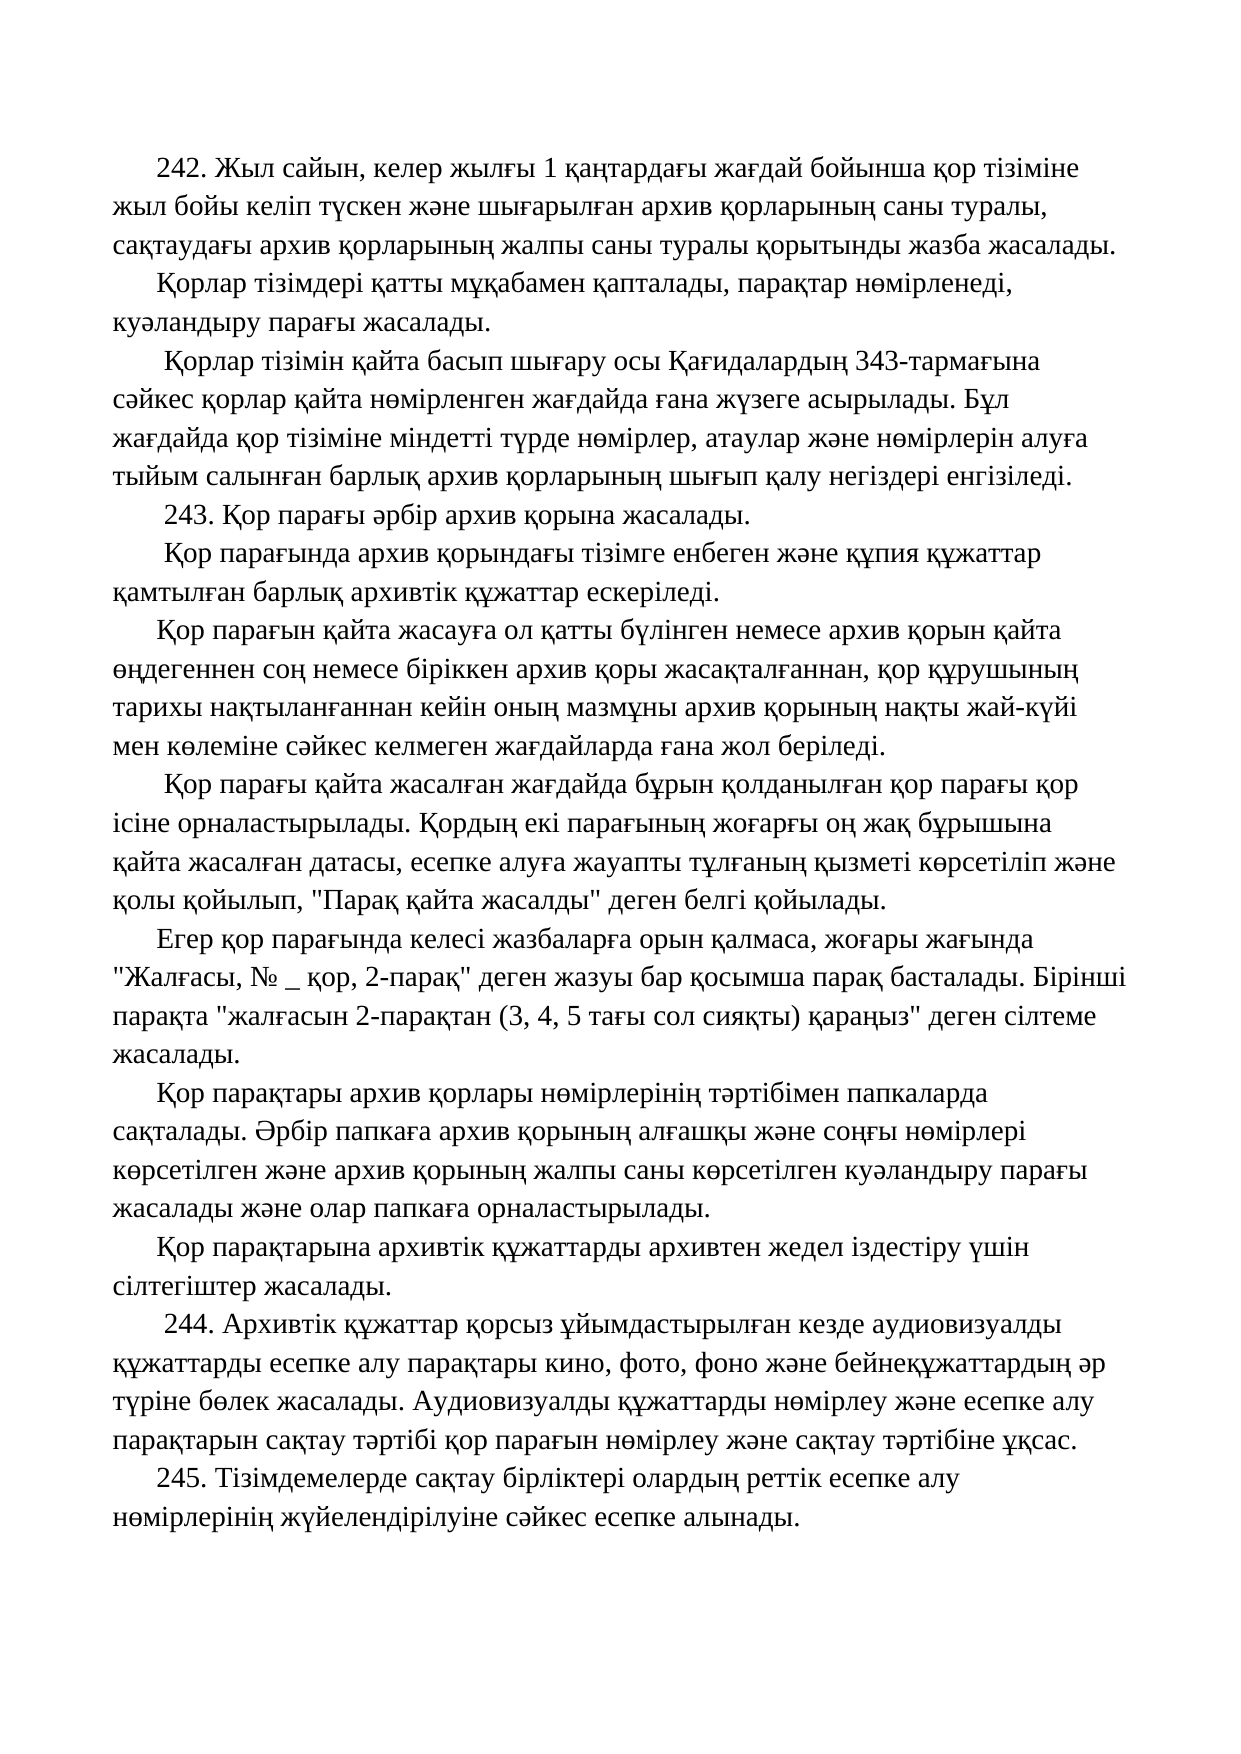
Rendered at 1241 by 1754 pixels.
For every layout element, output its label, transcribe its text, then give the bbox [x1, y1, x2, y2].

text 244. Архивтік құжаттар қорсыз ұйымдастырылған кезде аудиовизуалды құжаттарды есепке алу парақтары кино, фото, фоно және бейнеқұжаттардың әр түріне бөлек жасалады. Аудиовизуалды құжаттарды нөмірлеу және есепке алу парақтарын сақтау тәртібі қор парағын нөмірлеу және сақтау тәртібіне ұқсас. [112, 1306, 1128, 1455]
text Қор парақтарына архивтік құжаттарды архивтен жедел іздестіру үшін сілтегіштер жасалады. [112, 1229, 1128, 1301]
text 245. Тізімдемелерде сақтау бірліктері олардың реттік есепке алу нөмірлерінің жүйелендірілуіне сәйкес есепке алынады. [112, 1460, 1128, 1532]
text 242. Жыл сайын, келер жылғы 1 қаңтардағы жағдай бойынша қор тізіміне жыл бойы келіп түскен және шығарылған архив қорларының саны туралы, сақтаудағы архив қорларының жалпы саны туралы қорытынды жазба жасалады. [112, 150, 1128, 261]
text Қорлар тізімін қайта басып шығару осы Қағидалардың 343-тармағына сәйкес қорлар қайта нөмірленген жағдайда ғана жүзеге асырылады. Бұл жағдайда қор тізіміне міндетті түрде нөмірлер, атаулар және нөмірлерін алуға тыйым салынған барлық архив қорларының шығып қалу негіздері енгізіледі. [112, 343, 1128, 492]
text Қорлар тізімдері қатты мұқабамен қапталады, парақтар нөмірленеді, куәландыру парағы жасалады. [112, 266, 1128, 338]
text Егер қор парағында келесі жазбаларға орын қалмаса, жоғары жағында "Жалғасы, № _ қор, 2-парақ" деген жазуы бар қосымша парақ басталады. Бірінші парақта "жалғасын 2-парақтан (3, 4, 5 тағы сол сияқты) қараңыз" деген сілтеме жасалады. [112, 921, 1128, 1070]
text 243. Қор парағы әрбір архив қорына жасалады. [112, 497, 1128, 530]
text Қор парағында архив қорындағы тізімге енбеген және құпия құжаттар қамтылған барлық архивтік құжаттар ескеріледі. [112, 535, 1128, 607]
text Қор парағын қайта жасауға ол қатты бүлінген немесе архив қорын қайта өңдегеннен соң немесе біріккен архив қоры жасақталғаннан, қор құрушының тарихы нақтыланғаннан кейін оның мазмұны архив қорының нақты жай-күйі мен көлеміне сәйкес келмеген жағдайларда ғана жол беріледі. [112, 612, 1128, 762]
text Қор парақтары архив қорлары нөмірлерінің тәртібімен папкаларда сақталады. Әрбір папкаға архив қорының алғашқы және соңғы нөмірлері көрсетілген және архив қорының жалпы саны көрсетілген куәландыру парағы жасалады және олар папкаға орналастырылады. [112, 1075, 1128, 1224]
text Қор парағы қайта жасалған жағдайда бұрын қолданылған қор парағы қор ісіне орналастырылады. Қордың екі парағының жоғарғы оң жақ бұрышына қайта жасалған датасы, есепке алуға жауапты тұлғаның қызметі көрсетіліп және қолы қойылып, "Парақ қайта жасалды" деген белгі қойылады. [112, 767, 1128, 916]
